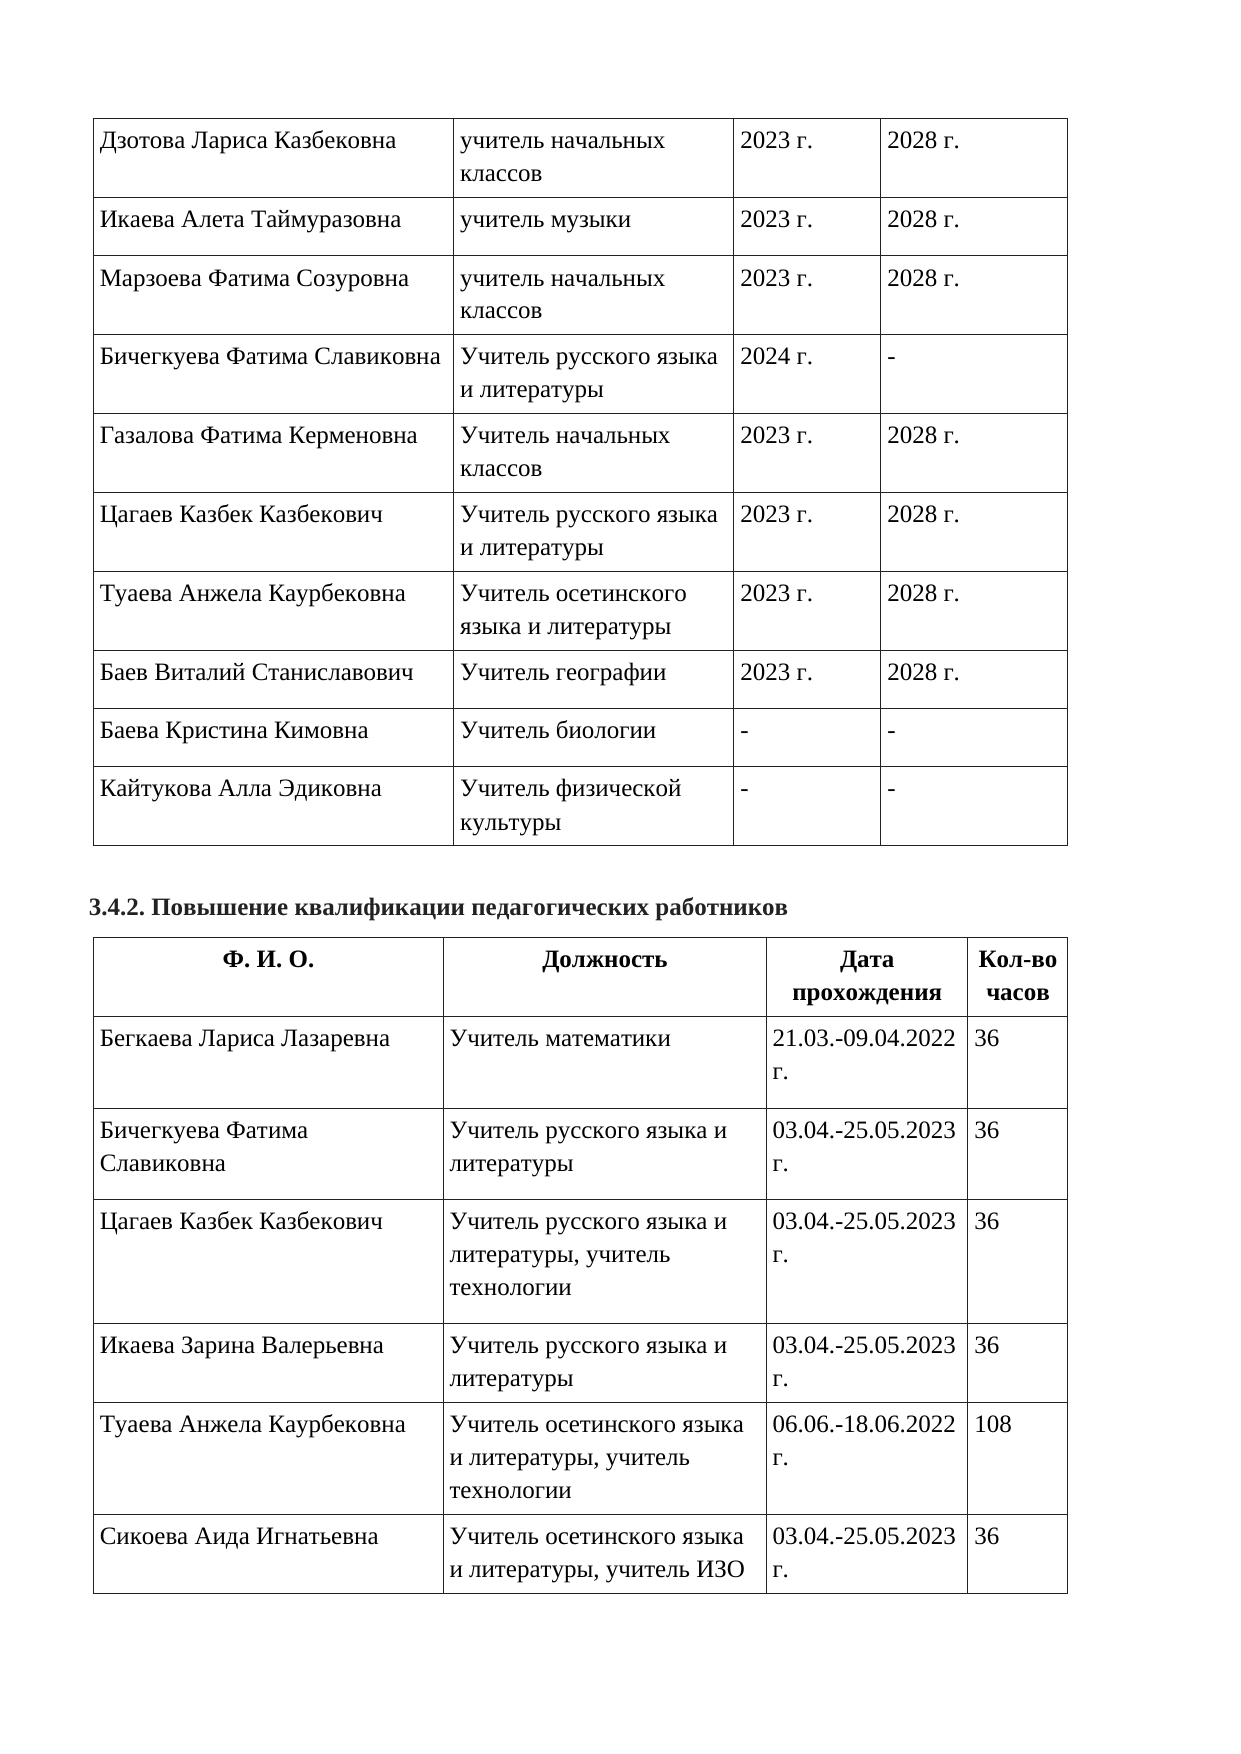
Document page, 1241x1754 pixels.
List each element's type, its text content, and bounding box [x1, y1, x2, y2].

table_cell Учитель русского языка и литературы, учитель технологии [444, 1200, 766, 1323]
table_cell Учитель математики [444, 1017, 766, 1107]
table_cell Марзоева Фатима Созуровна [94, 256, 453, 334]
table_cell 108 [968, 1403, 1067, 1514]
table_cell 21.03.-09.04.2022 г. [767, 1017, 967, 1107]
table_cell 36 [968, 1109, 1067, 1199]
table_cell Бичегкуева Фатима Славиковна [94, 335, 453, 413]
table_cell учитель начальных классов [454, 256, 733, 334]
table_cell 2028 г. [881, 256, 1067, 334]
table_cell 36 [968, 1017, 1067, 1107]
table_cell Учитель географии [454, 651, 733, 708]
table_header Ф. И. О. [94, 938, 443, 1016]
table_cell Икаева Зарина Валерьевна [94, 1324, 443, 1402]
table_cell 03.04.-25.05.2023 г. [767, 1109, 967, 1199]
table_cell Бегкаева Лариса Лазаревна [94, 1017, 443, 1107]
table_cell Туаева Анжела Каурбековна [94, 1403, 443, 1514]
table_cell 2028 г. [881, 651, 1067, 708]
table_cell 03.04.-25.05.2023 г. [767, 1200, 967, 1323]
text 3.4.2. Повышение квалификации педагогических работников [88, 892, 1152, 920]
table_cell Цагаев Казбек Казбекович [94, 493, 453, 571]
table_cell 2023 г. [734, 651, 880, 708]
table_cell 2028 г. [881, 119, 1067, 197]
table_cell Учитель физической культуры [454, 767, 733, 845]
table_cell учитель музыки [454, 198, 733, 255]
table_cell Туаева Анжела Каурбековна [94, 572, 453, 649]
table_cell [767, 1515, 967, 1593]
table_cell - [881, 335, 1067, 413]
table_cell Учитель начальных классов [454, 414, 733, 492]
table_cell Учитель биологии [454, 709, 733, 766]
table_cell 06.06.-18.06.2022 г. [767, 1403, 967, 1514]
table_cell 36 [968, 1515, 1067, 1593]
table_cell 2023 г. [734, 572, 880, 649]
table_header Кол-во часов [968, 938, 1067, 1016]
table_cell учитель начальных классов [454, 119, 733, 197]
table_cell Баева Кристина Кимовна [94, 709, 453, 766]
table_cell Учитель осетинского языка и литературы, учитель технологии [444, 1403, 766, 1514]
table_cell 2023 г. [734, 493, 880, 571]
table_header Дата прохождения [767, 938, 967, 1016]
table_cell Учитель русского языка и литературы [444, 1324, 766, 1402]
table_cell Баев Виталий Станиславович [94, 651, 453, 708]
table_cell 36 [968, 1324, 1067, 1402]
table_cell 2023 г. [734, 256, 880, 334]
table_cell Учитель русского языка и литературы [444, 1109, 766, 1199]
table_cell Учитель осетинского языка и литературы [454, 572, 733, 649]
table_cell - [881, 709, 1067, 766]
table_cell Учитель осетинского языка и литературы, учитель ИЗО [444, 1515, 766, 1593]
table_cell Газалова Фатима Керменовна [94, 414, 453, 492]
table_cell - [734, 767, 880, 845]
table_header Должность [444, 938, 766, 1016]
table_cell Сикоева Аида Игнатьевна [94, 1515, 443, 1593]
table_cell Учитель русского языка и литературы [454, 493, 733, 571]
table_cell - [734, 709, 880, 766]
table_cell 2023 г. [734, 198, 880, 255]
table_cell 2028 г. [881, 493, 1067, 571]
table_cell Учитель русского языка и литературы [454, 335, 733, 413]
table_cell 2028 г. [881, 572, 1067, 649]
table_cell Цагаев Казбек Казбекович [94, 1200, 443, 1323]
table_cell 03.04.-25.05.2023 г. [767, 1324, 967, 1402]
table_cell 36 [968, 1200, 1067, 1323]
table_cell 2024 г. [734, 335, 880, 413]
table_cell Кайтукова Алла Эдиковна [94, 767, 453, 845]
table_cell 2028 г. [881, 198, 1067, 255]
table_cell 2023 г. [734, 414, 880, 492]
table_cell 2023 г. [734, 119, 880, 197]
table_cell - [881, 767, 1067, 845]
table_cell Бичегкуева Фатима Славиковна [94, 1109, 443, 1199]
table_cell Дзотова Лариса Казбековна [94, 119, 453, 197]
table_cell Икаева Алета Таймуразовна [94, 198, 453, 255]
table_cell 2028 г. [881, 414, 1067, 492]
